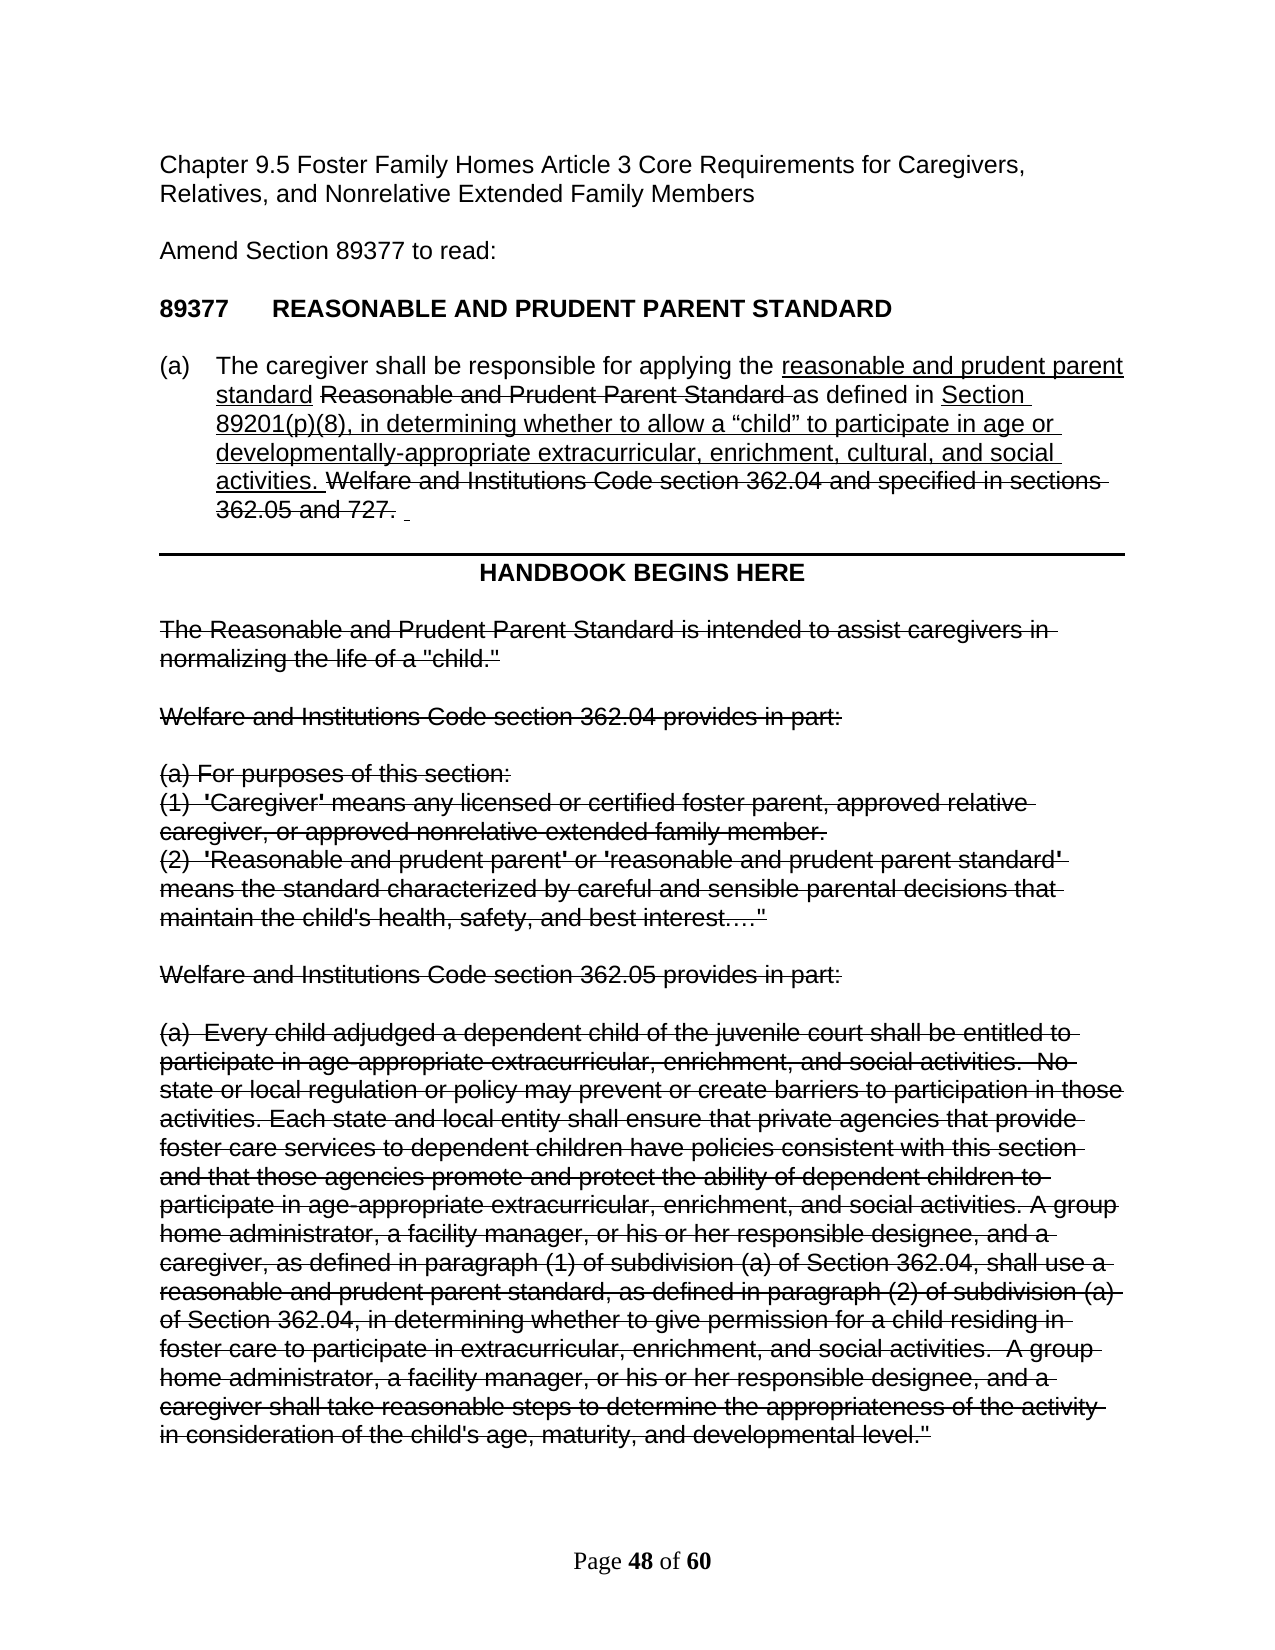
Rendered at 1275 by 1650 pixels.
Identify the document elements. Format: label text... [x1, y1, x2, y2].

text (1) 'Caregiver' means any licensed or certified foster parent, approved relative caregiver, or approved nonrelative extended family member. [159, 788, 1125, 845]
text (a) Every child adjudged a dependent child of the juvenile court shall be entitled to participate in age-appropriate extracurricular, enrichment, and social activities. No state or local regulation or policy may prevent or create barriers to participation in those activities. Each state and local entity shall ensure that private agencies that provide foster care services to dependent children have policies consistent with this section and that those agencies promote and protect the ability of dependent children to participate in age-appropriate extracurricular, enrichment, and social activities. A group home administrator, a facility manager, or his or her responsible designee, and a caregiver, as defined in paragraph (1) of subdivision (a) of Section 362.04, shall use a reasonable and prudent parent standard, as defined in paragraph (2) of subdivision (a) of Section 362.04, in determining whether to give permission for a child residing in foster care to participate in extracurricular, enrichment, and social activities. A group home administrator, a facility manager, or his or her responsible designee, and a caregiver shall take reasonable steps to determine the appropriateness of the activity in consideration of the child's age, maturity, and developmental level." [159, 1018, 1125, 1449]
subtitle Chapter 9.5 Foster Family Homes Article 3 Core Requirements for Caregivers, Relatives, and Nonrelative Extended Family Members [159, 150, 1125, 207]
text 89377 REASONABLE AND PRUDENT PARENT STANDARD [159, 294, 1125, 322]
text (2) 'Reasonable and prudent parent' or 'reasonable and prudent parent standard' means the standard characterized by careful and sensible parental decisions that maintain the child's health, safety, and best interest.…" [159, 845, 1125, 931]
text (a) The caregiver shall be responsible for applying the reasonable and prudent parent standard Reasonable and Prudent Parent Standard as defined in Section 89201(p)(8), in determining whether to allow a “child” to participate in age or developmentally-appropriate extracurricular, enrichment, cultural, and social activities. Welfare and Institutions Code section 362.04 and specified in sections 362.05 and 727. [159, 351, 1125, 524]
text The Reasonable and Prudent Parent Standard is intended to assist caregivers in normalizing the life of a "child." [159, 615, 1125, 673]
text Welfare and Institutions Code section 362.05 provides in part: [159, 960, 1125, 989]
text Welfare and Institutions Code section 362.04 provides in part: [159, 701, 1125, 730]
text HANDBOOK BEGINS HERE [159, 556, 1125, 586]
subtitle Amend Section 89377 to read: [159, 236, 1125, 265]
text (a) For purposes of this section: [159, 759, 1125, 788]
